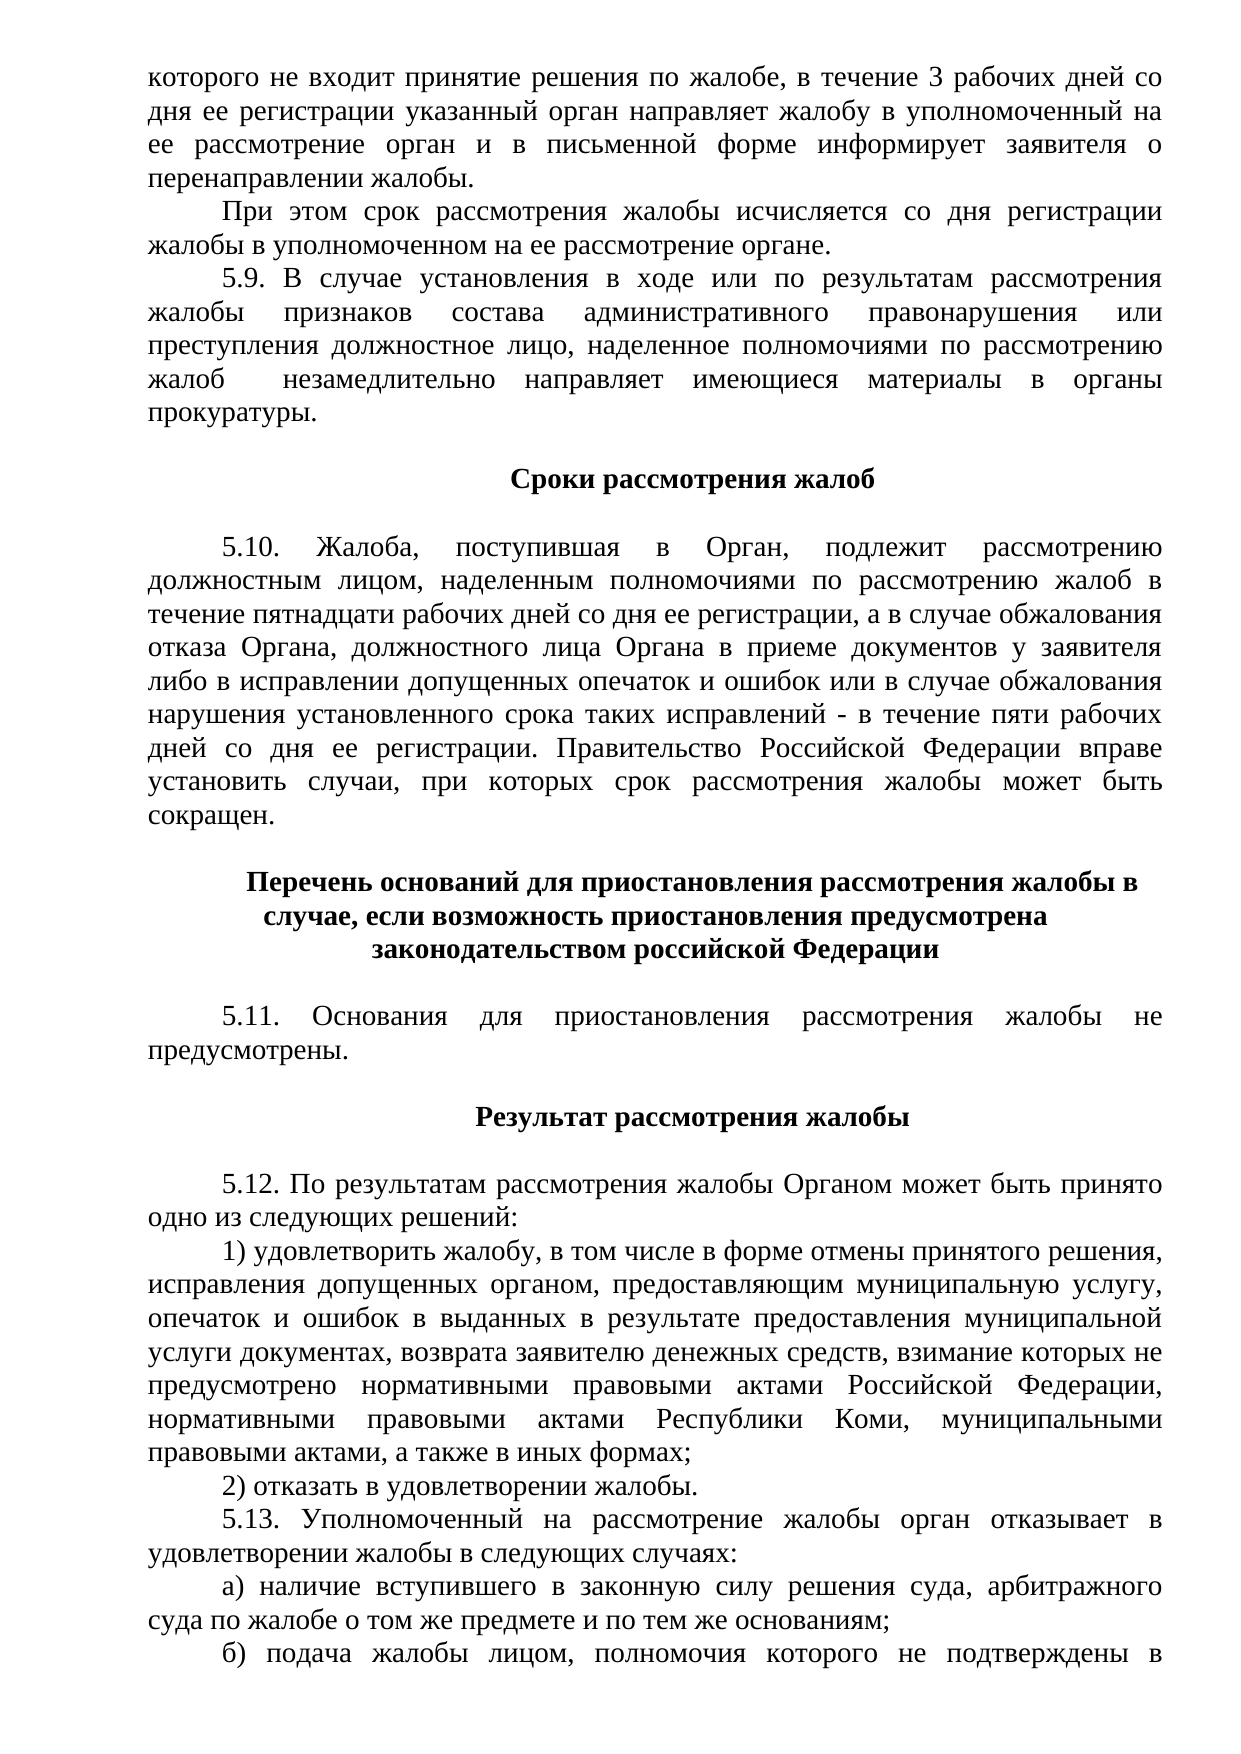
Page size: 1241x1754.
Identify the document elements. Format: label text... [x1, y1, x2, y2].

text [148, 59, 1163, 193]
text 1) удовлетворить жалобу, в том числе в форме отмены принятого решения, исправления допущенных органом, предоставляющим муниципальную услугу, опечаток и ошибок в выданных в результате предоставления муниципальной услуги документах, возврата заявителю денежных средств, взимание которых не предусмотрено нормативными правовыми актами Российской Федерации, нормативными правовыми актами Республики Коми, муниципальными правовыми актами, а также в иных формах; [148, 1233, 1163, 1468]
text При этом срок рассмотрения жалобы исчисляется со дня регистрации жалобы в уполномоченном на ее рассмотрение органе. [148, 193, 1163, 260]
text 5.11. Основания для приостановления рассмотрения жалобы не предусмотрены. [148, 998, 1163, 1065]
text 5.10. Жалоба, поступившая в Орган, подлежит рассмотрению должностным лицом, наделенным полномочиями по рассмотрению жалоб в течение пятнадцати рабочих дней со дня ее регистрации, а в случае обжалования отказа Органа, должностного лица Органа в приеме документов у заявителя либо в исправлении допущенных опечаток и ошибок или в случае обжалования нарушения установленного срока таких исправлений - в течение пяти рабочих дней со дня ее регистрации. Правительство Российской Федерации вправе установить случаи, при которых срок рассмотрения жалобы может быть сокращен. [148, 529, 1163, 831]
text 5.12. По результатам рассмотрения жалобы Органом может быть принято одно из следующих решений: [148, 1166, 1163, 1233]
text 5.9. В случае установления в ходе или по результатам рассмотрения жалобы признаков состава административного правонарушения или преступления должностное лицо, наделенное полномочиями по рассмотрению жалоб незамедлительно направляет имеющиеся материалы в органы прокуратуры. [148, 260, 1163, 428]
text 2) отказать в удовлетворении жалобы. [148, 1468, 1163, 1501]
text 5.13. Уполномоченный на рассмотрение жалобы орган отказывает в удовлетворении жалобы в следующих случаях: [148, 1501, 1163, 1568]
text Результат рассмотрения жалобы [148, 1099, 1163, 1132]
text а) наличие вступившего в законную силу решения суда, арбитражного суда по жалобе о том же предмете и по тем же основаниям; [148, 1568, 1163, 1636]
text Сроки рассмотрения жалоб [148, 462, 1163, 495]
text Перечень оснований для приостановления рассмотрения жалобы в случае, если возможность приостановления предусмотрена законодательством российской Федерации [148, 864, 1163, 965]
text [148, 1636, 1163, 1669]
